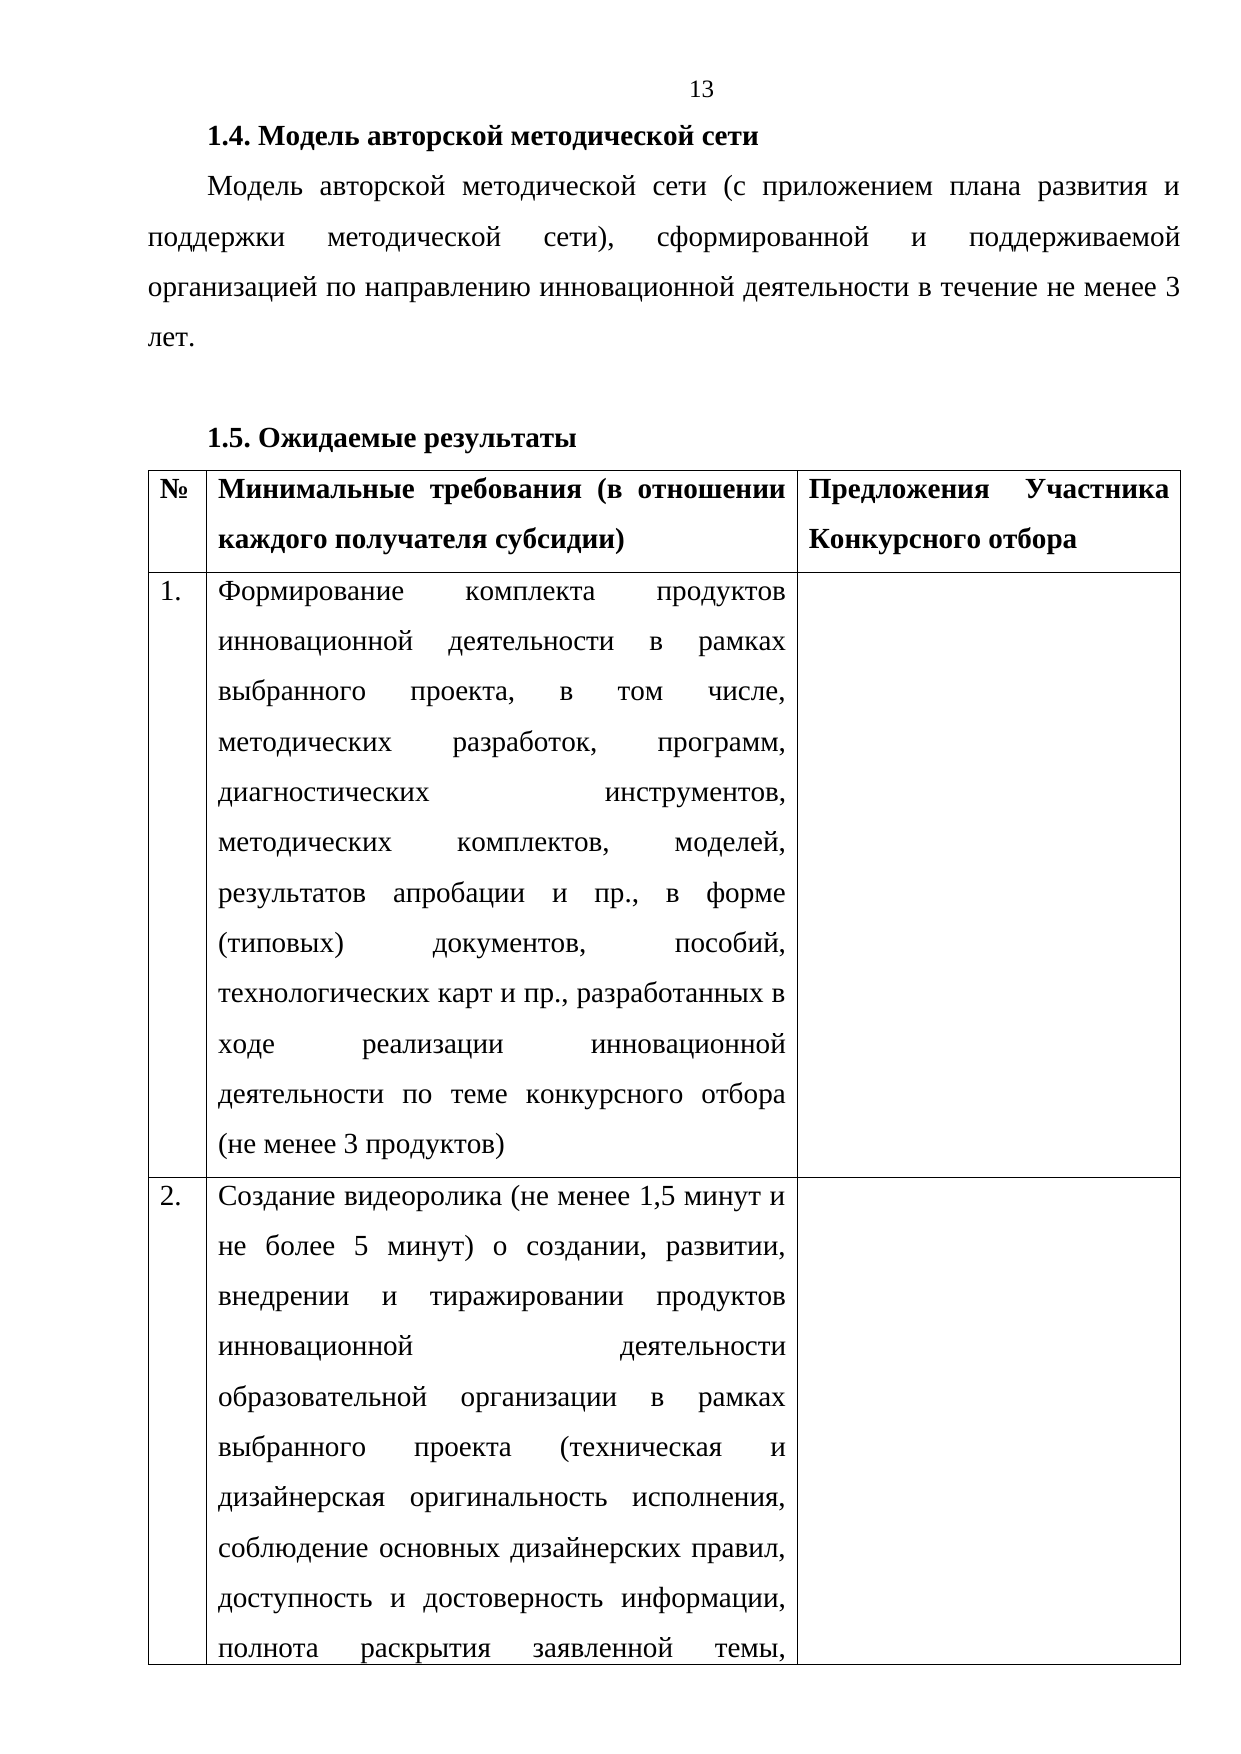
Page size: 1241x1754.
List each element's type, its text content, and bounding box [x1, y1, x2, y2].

table_header Минимальные требования (в отношении каждого получателя субсидии) [207, 471, 797, 572]
text 1.5. Ожидаемые результаты [148, 420, 1181, 453]
table_cell [798, 1178, 1180, 1664]
table_cell [149, 1178, 206, 1664]
text Модель авторской методической сети (с приложением плана развития и поддержки методической сети), сформированной и поддерживаемой организацией по направлению инновационной деятельности в течение не менее 3 лет. [148, 168, 1181, 353]
table_cell [149, 573, 206, 1177]
table_header № [149, 471, 206, 572]
table_header Предложения Участника Конкурсного отбора [798, 471, 1180, 572]
table_cell Формирование комплекта продуктов инновационной деятельности в рамках выбранного проекта, в том числе, методических разработок, программ, диагностических инструментов, методических комплектов, моделей, результатов апробации и пр., в форме (типовых) документов, пособий, технологических карт и пр., разработанных в ходе реализации инновационной деятельности по теме конкурсного отбора (не менее 3 продуктов) [207, 573, 797, 1177]
text 1.4. Модель авторской методической сети [148, 118, 1181, 152]
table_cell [207, 1178, 797, 1664]
table_cell [798, 573, 1180, 1177]
